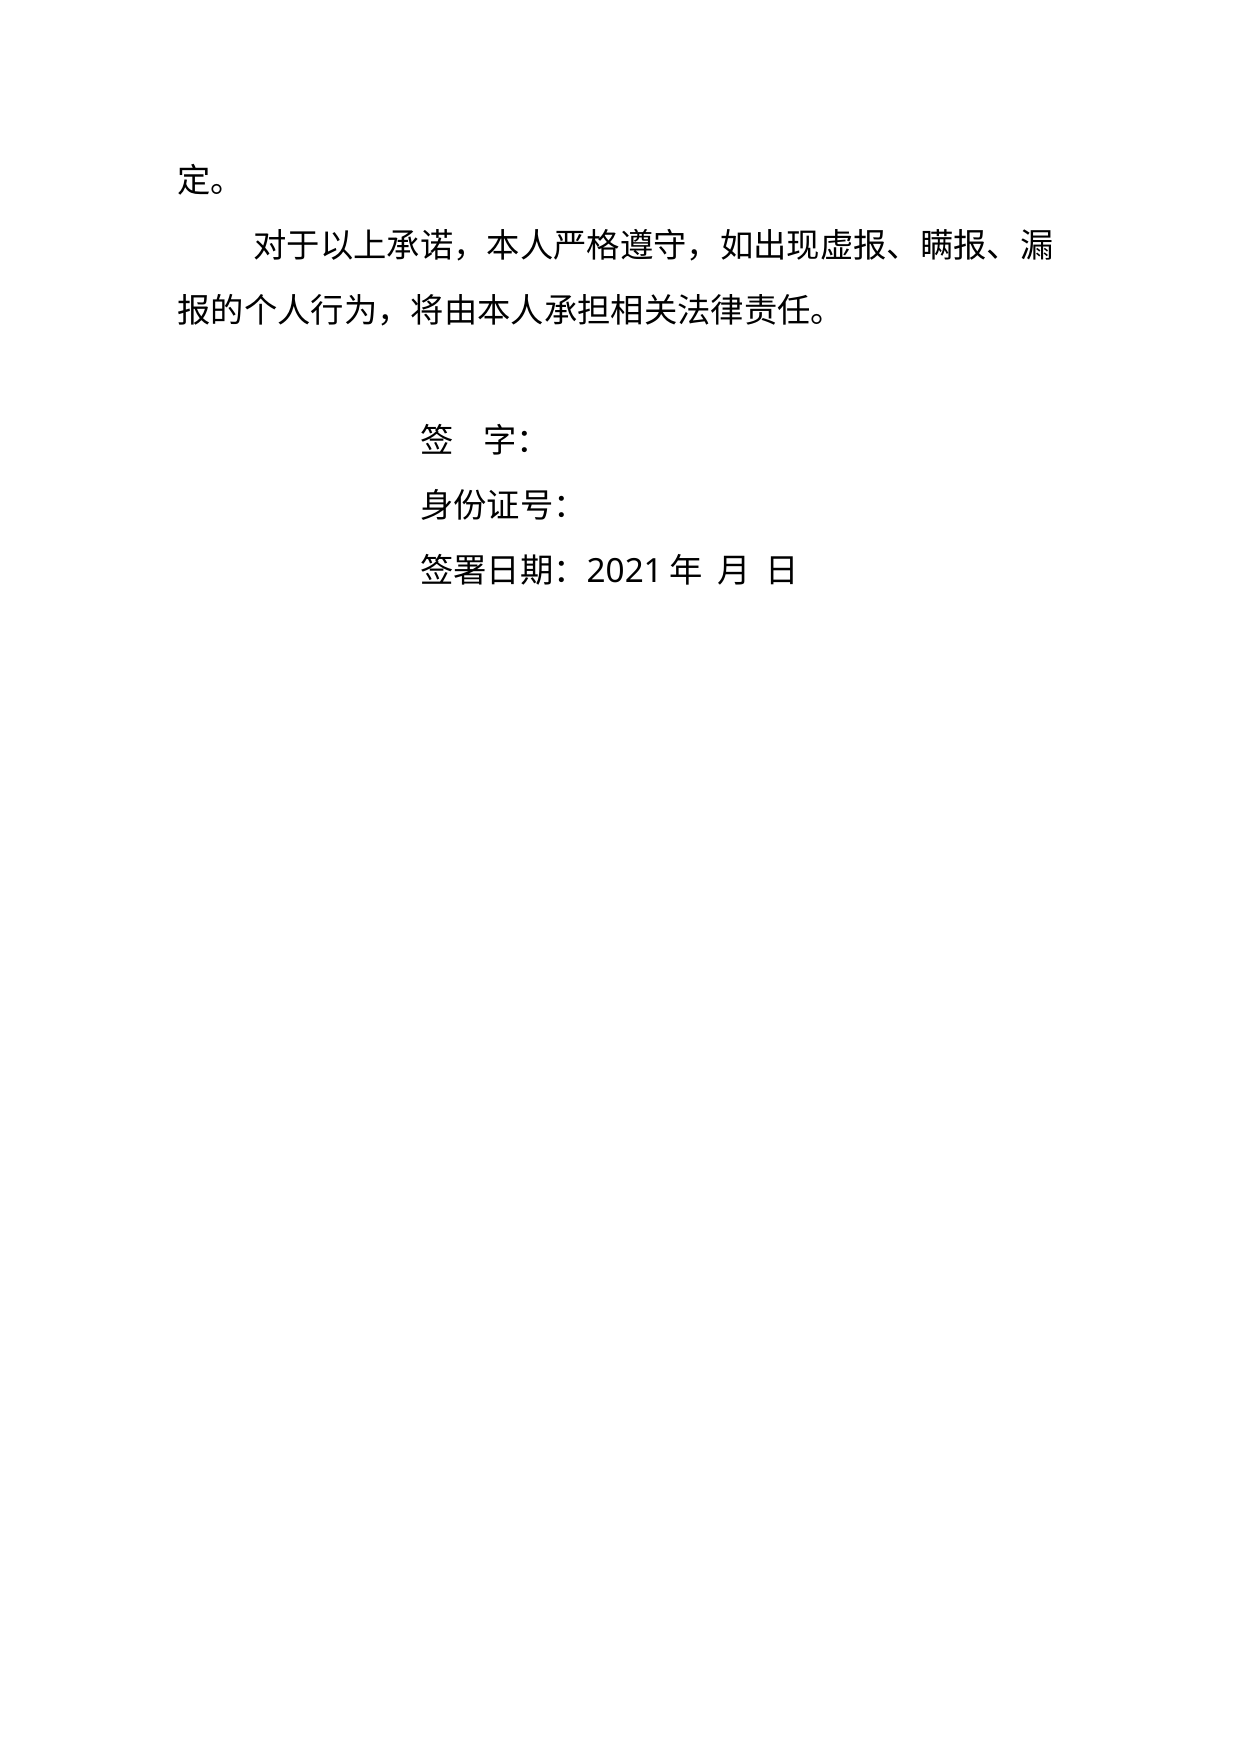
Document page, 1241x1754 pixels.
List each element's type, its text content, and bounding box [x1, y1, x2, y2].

text 身份证号： [177, 471, 1063, 536]
text 对于以上承诺，本人严格遵守，如出现虚报、瞒报、漏报的个人行为，将由本人承担相关法律责任。 [177, 211, 1063, 341]
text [177, 146, 1063, 211]
text 签 字： [177, 406, 1063, 471]
text 签署日期：2021年 月 日 [177, 536, 1063, 601]
